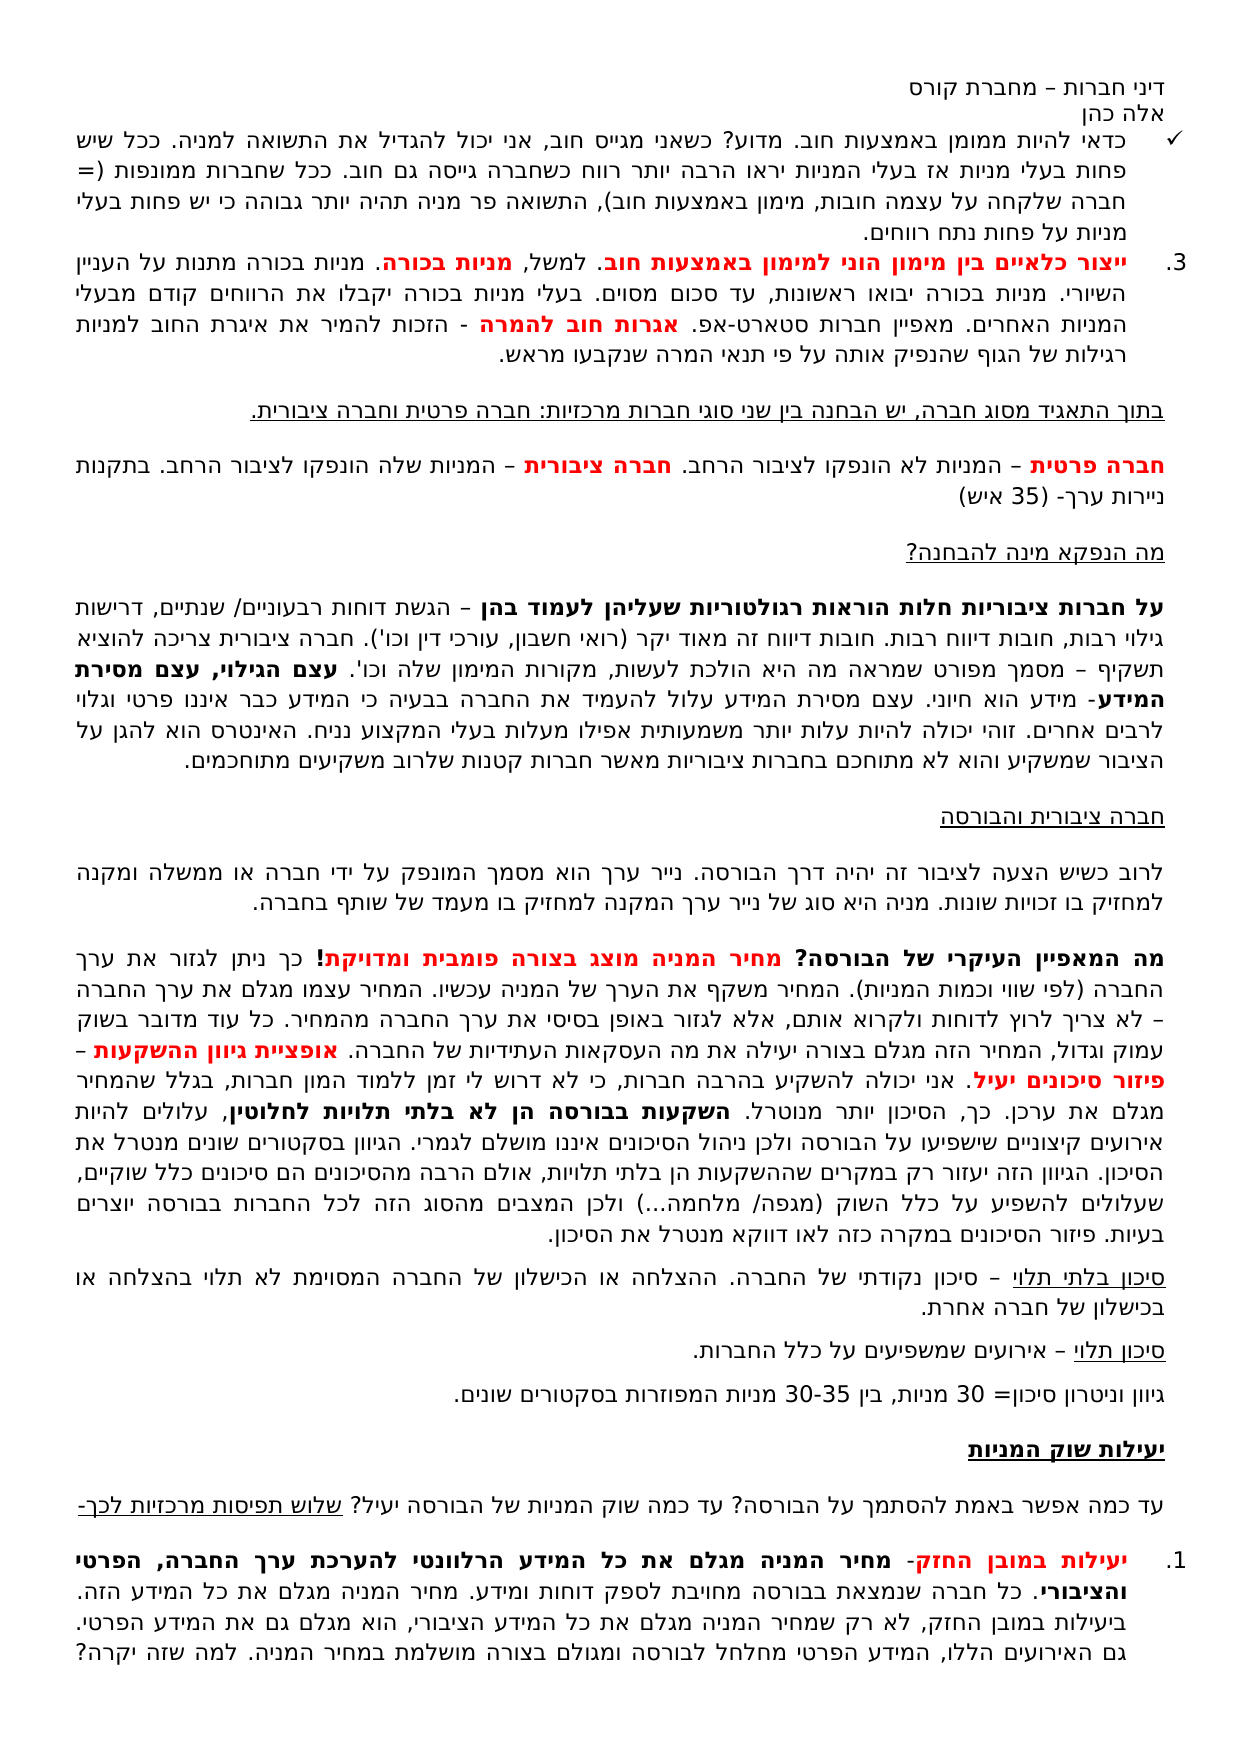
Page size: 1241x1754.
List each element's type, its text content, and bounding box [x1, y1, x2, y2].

list כדאי להיות ממומן באמצעות חוב. מדוע? כשאני מגייס חוב, אני יכול להגדיל את התשואה למניה. ככל שיש פחות בעלי מניות אז בעלי המניות יראו הרבה יותר רווח כשחברה גייסה גם חוב. ככל שחברות ממונפות (= חברה שלקחה על עצמה חובות, מימון באמצעות חוב), התשואה פר מניה תהיה יותר גבוהה כי יש פחות בעלי מניות על פחות נתח רווחים. [75, 127, 1165, 246]
text יעילות שוק המניות [75, 1436, 1165, 1463]
text חברה פרטית – המניות לא הונפקו לציבור הרחב. חברה ציבורית – המניות שלה הונפקו לציבור הרחב. בתקנות ניירות ערך- (35 איש) [75, 453, 1165, 510]
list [75, 1548, 1165, 1666]
text מה הנפקא מינה להבחנה? [75, 539, 1165, 566]
text סיכון תלוי – אירועים שמשפיעים על כלל החברות. [75, 1338, 1165, 1364]
text עד כמה אפשר באמת להסתמך על הבורסה? עד כמה שוק המניות של הבורסה יעיל? שלוש תפיסות מרכזיות לכך- [75, 1492, 1165, 1519]
list ייצור כלאיים בין מימון הוני למימון באמצעות חוב. למשל, מניות בכורה. מניות בכורה מתנות על העניין השיורי. מניות בכורה יבואו ראשונות, עד סכום מסוים. בעלי מניות בכורה יקבלו את הרווחים קודם מבעלי המניות האחרים. מאפיין חברות סטארט-אפ. אגרות חוב להמרה - הזכות להמיר את איגרת החוב למניות רגילות של הגוף שהנפיק אותה על פי תנאי המרה שנקבעו מראש. [75, 249, 1165, 368]
text סיכון בלתי תלוי – סיכון נקודתי של החברה. ההצלחה או הכישלון של החברה המסוימת לא תלוי בהצלחה או בכישלון של חברה אחרת. [75, 1264, 1165, 1321]
text על חברות ציבוריות חלות הוראות רגולטוריות שעליהן לעמוד בהן – הגשת דוחות רבעוניים/ שנתיים, דרישות גילוי רבות, חובות דיווח רבות. חובות דיווח זה מאוד יקר (רואי חשבון, עורכי דין וכו'). חברה ציבורית צריכה להוציא תשקיף – מסמך מפורט שמראה מה היא הולכת לעשות, מקורות המימון שלה וכו'. עצם הגילוי, עצם מסירת המידע- מידע הוא חיוני. עצם מסירת המידע עלול להעמיד את החברה בבעיה כי המידע כבר איננו פרטי וגלוי לרבים אחרים. זוהי יכולה להיות עלות יותר משמעותית אפילו מעלות בעלי המקצוע נניח. האינטרס הוא להגן על הציבור שמשקיע והוא לא מתוחכם בחברות ציבוריות מאשר חברות קטנות שלרוב משקיעים מתוחכמים. [75, 594, 1165, 774]
text מה המאפיין העיקרי של הבורסה? מחיר המניה מוצג בצורה פומבית ומדויקת! כך ניתן לגזור את ערך החברה (לפי שווי וכמות המניות). המחיר משקף את הערך של המניה עכשיו. המחיר עצמו מגלם את ערך החברה – לא צריך לרוץ לדוחות ולקרוא אותם, אלא לגזור באופן בסיסי את ערך החברה מהמחיר. כל עוד מדובר בשוק עמוק וגדול, המחיר הזה מגלם בצורה יעילה את מה העסקאות העתידיות של החברה. אופציית גיוון ההשקעות – פיזור סיכונים יעיל. אני יכולה להשקיע בהרבה חברות, כי לא דרוש לי זמן ללמוד המון חברות, בגלל שהמחיר מגלם את ערכן. כך, הסיכון יותר מנוטרל. השקעות בבורסה הן לא בלתי תלויות לחלוטין, עלולים להיות אירועים קיצוניים שישפיעו על הבורסה ולכן ניהול הסיכונים איננו מושלם לגמרי. הגיוון בסקטורים שונים מנטרל את הסיכון. הגיוון הזה יעזור רק במקרים שההשקעות הן בלתי תלויות, אולם הרבה מהסיכונים הם סיכונים כלל שוקיים, שעלולים להשפיע על כלל השוק (מגפה/ מלחמה...) ולכן המצבים מהסוג הזה לכל החברות בבורסה יוצרים בעיות. פיזור הסיכונים במקרה כזה לאו דווקא מנטרל את הסיכון. [75, 945, 1165, 1247]
text גיוון וניטרון סיכון= 30 מניות, בין 30-35 מניות המפוזרות בסקטורים שונים. [75, 1381, 1165, 1407]
text חברה ציבורית והבורסה [75, 803, 1165, 830]
text בתוך התאגיד מסוג חברה, יש הבחנה בין שני סוגי חברות מרכזיות: חברה פרטית וחברה ציבורית. [75, 397, 1165, 424]
text לרוב כשיש הצעה לציבור זה יהיה דרך הבורסה. נייר ערך הוא מסמך המונפק על ידי חברה או ממשלה ומקנה למחזיק בו זכויות שונות. מניה היא סוג של נייר ערך המקנה למחזיק בו מעמד של שותף בחברה. [75, 859, 1165, 916]
